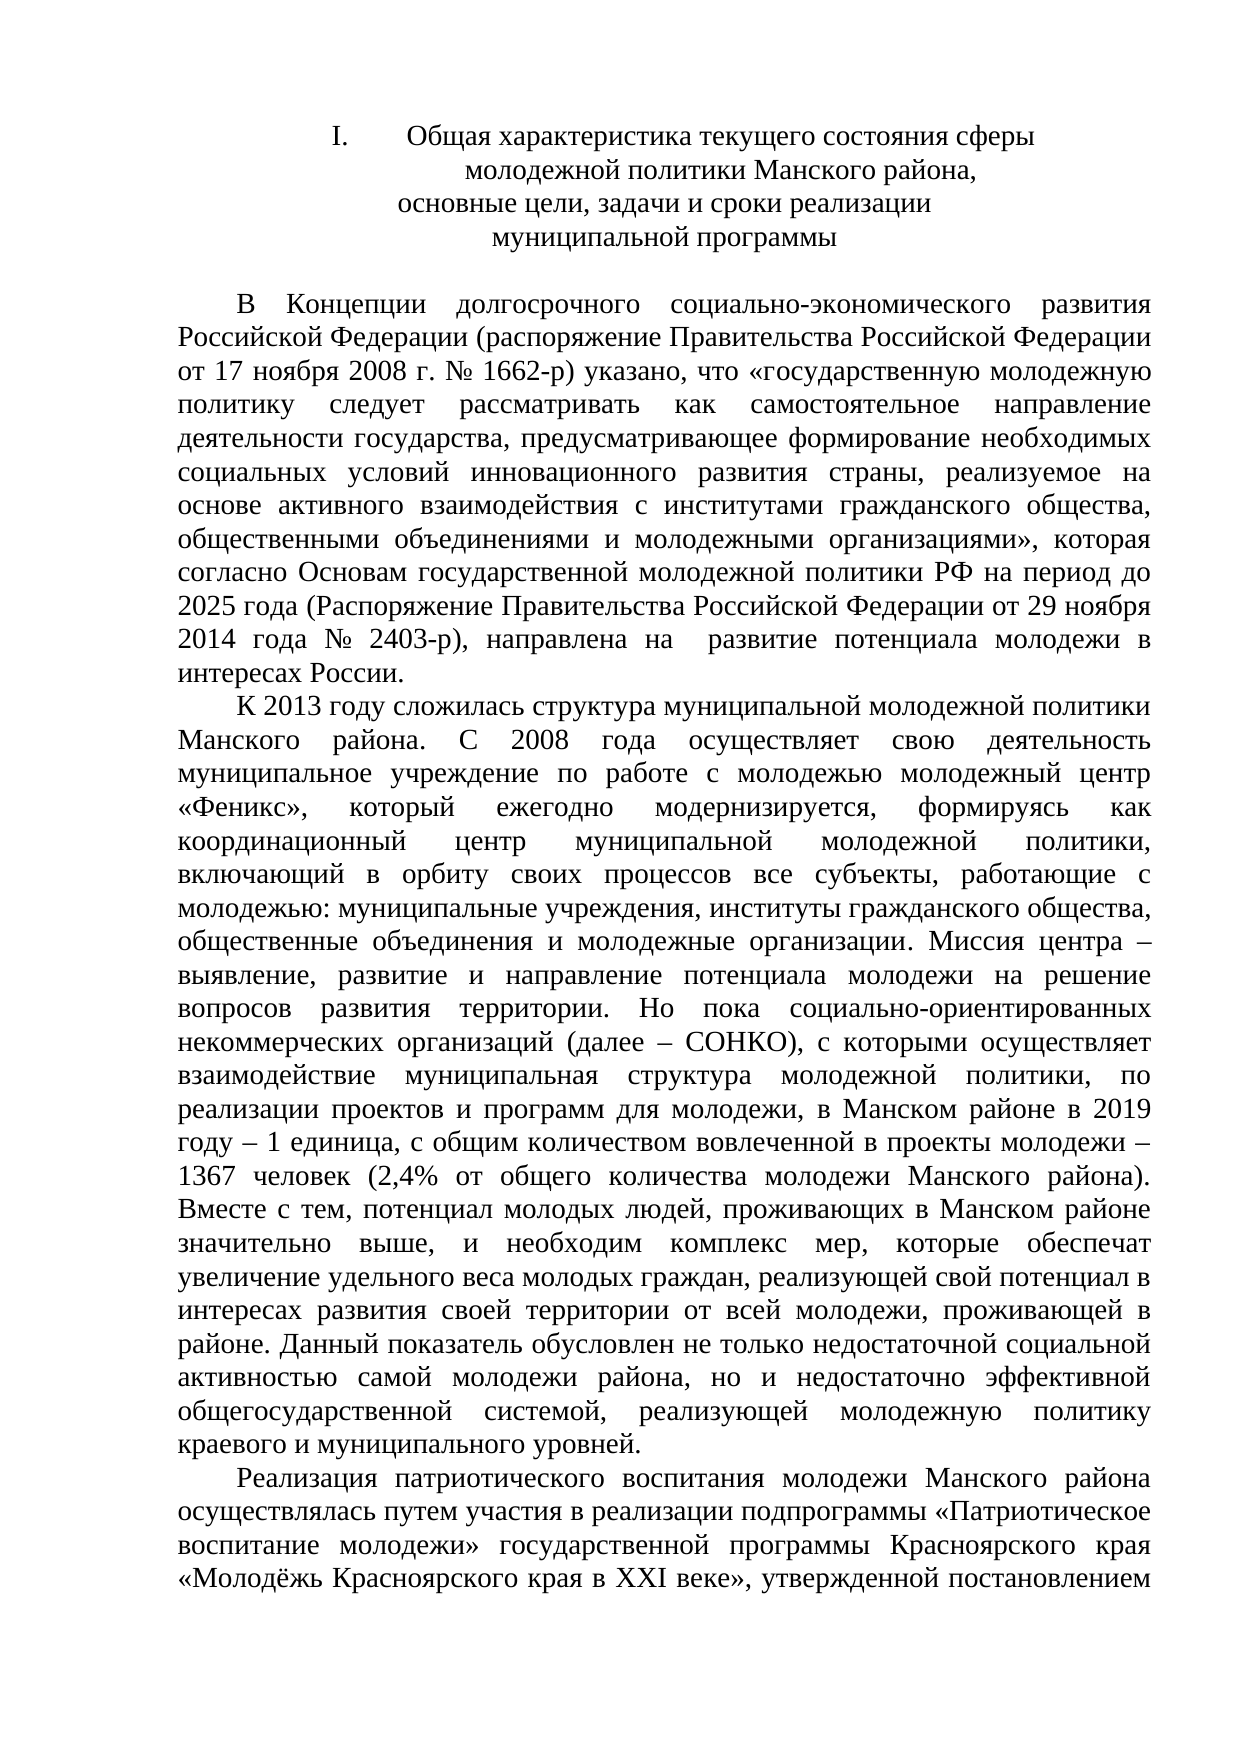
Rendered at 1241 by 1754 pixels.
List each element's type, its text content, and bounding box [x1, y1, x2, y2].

text муниципальной программы [177, 219, 1152, 252]
text молодежной политики Манского района, [290, 152, 1152, 185]
text основные цели, задачи и сроки реализации [177, 185, 1152, 219]
text В Концепции долгосрочного социально-экономического развития Российской Федерации (распоряжение Правительства Российской Федерации от 17 ноября . № 1662-р) указано, что «государственную молодежную политику следует рассматривать как самостоятельное направление деятельности государства, предусматривающее формирование необходимых социальных условий инновационного развития страны, реализуемое на основе активного взаимодействия с институтами гражданского общества, общественными объединениями и молодежными организациями», которая согласно Основам государственной молодежной политики РФ на период до 2025 года (Распоряжение Правительства Российской Федерации от 29 ноября 2014 года № 2403-р), направлена на развитие потенциала молодежи в интересах России. [177, 286, 1152, 688]
list Общая характеристика текущего состояния сферы [215, 118, 1152, 152]
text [177, 1460, 1152, 1594]
text К 2013 году сложилась структура муниципальной молодежной политики Манского района. С 2008 года осуществляет свою деятельность муниципальное учреждение по работе с молодежью молодежный центр «Феникс», который ежегодно модернизируется, формируясь как координационный центр муниципальной молодежной политики, включающий в орбиту своих процессов все субъекты, работающие с молодежью: муниципальные учреждения, институты гражданского общества, общественные объединения и молодежные организации. Миссия центра – выявление, развитие и направление потенциала молодежи на решение вопросов развития территории. Но пока социально-ориентированных некоммерческих организаций (далее – СОНКО), с которыми осуществляет взаимодействие муниципальная структура молодежной политики, по реализации проектов и программ для молодежи, в Манском районе в 2019 году – 1 единица, с общим количеством вовлеченной в проекты молодежи – 1367 человек (2,4% от общего количества молодежи Манского района). Вместе с тем, потенциал молодых людей, проживающих в Манском районе значительно выше, и необходим комплекс мер, которые обеспечат увеличение удельного веса молодых граждан, реализующей свой потенциал в интересах развития своей территории от всей молодежи, проживающей в районе. Данный показатель обусловлен не только недостаточной социальной активностью самой молодежи района, но и недостаточно эффективной общегосударственной системой, реализующей молодежную политику краевого и муниципального уровней. [177, 688, 1152, 1460]
